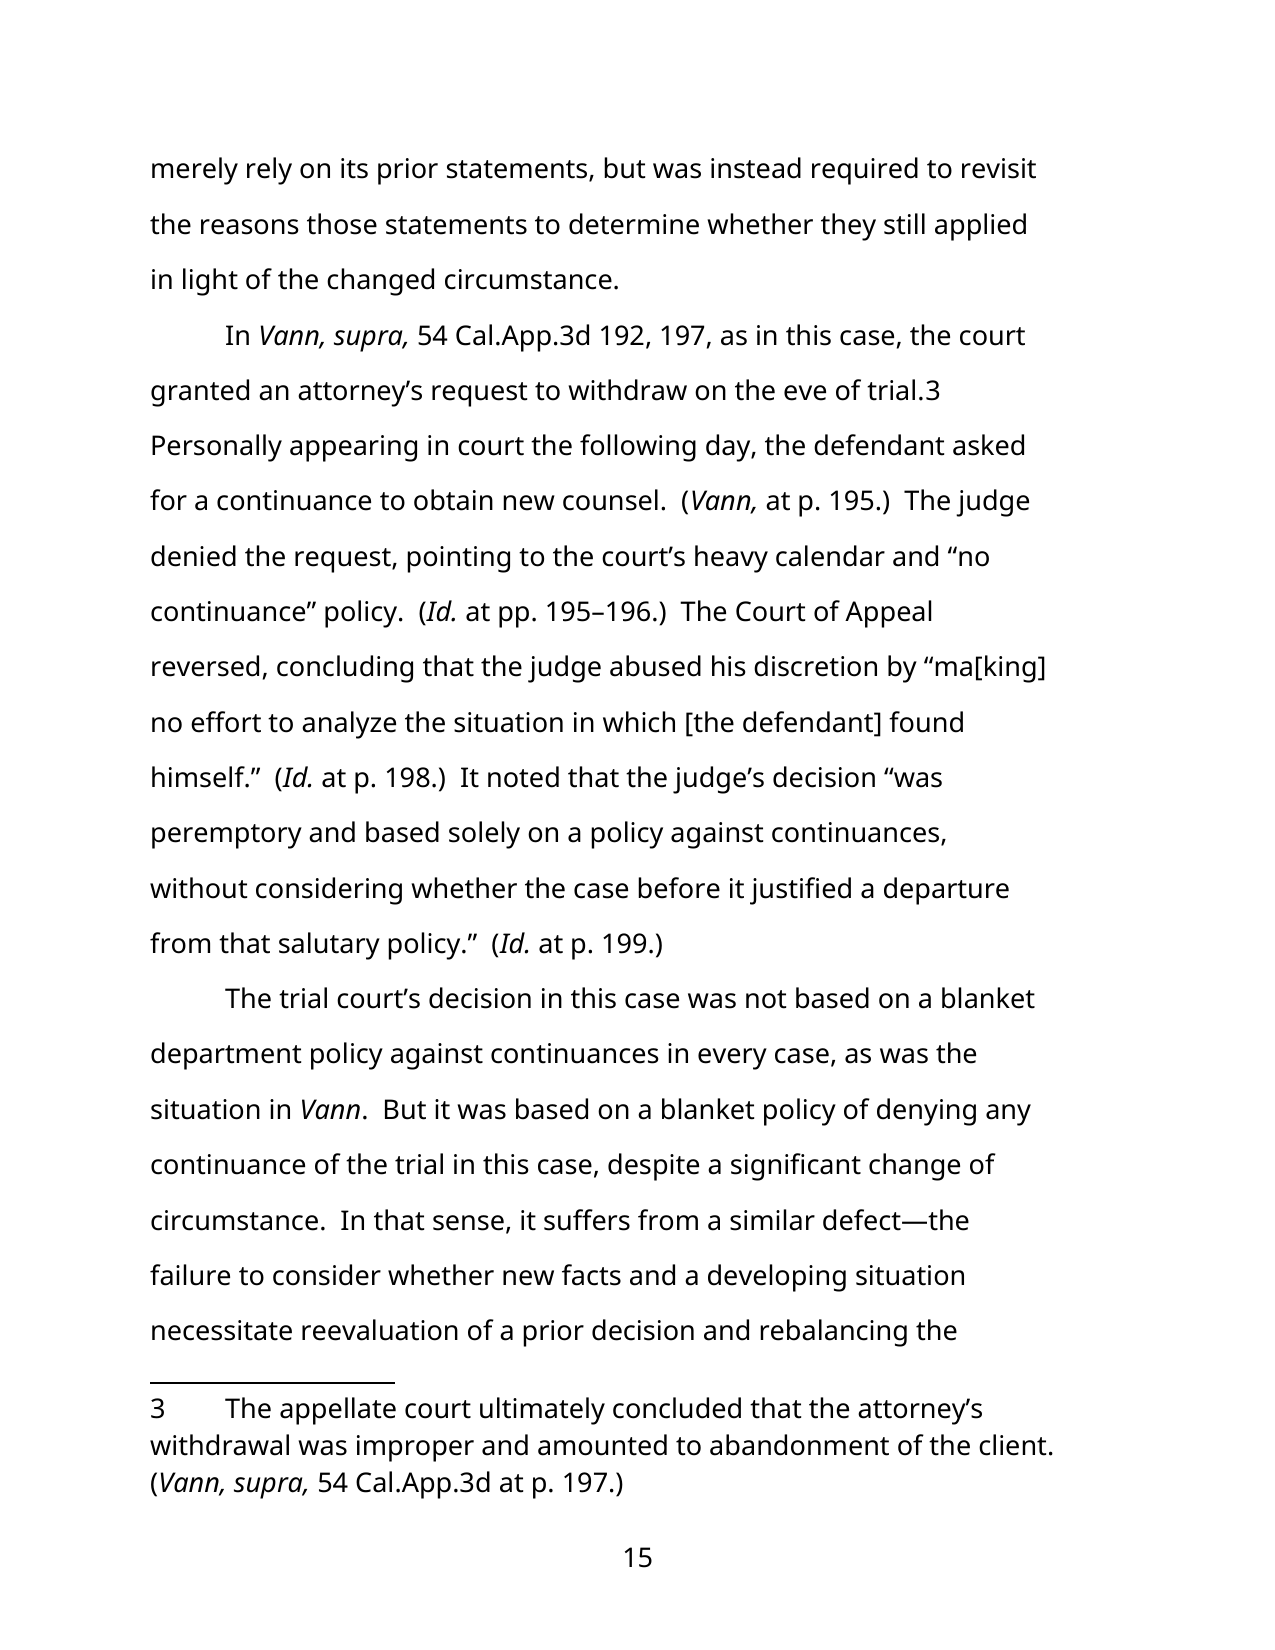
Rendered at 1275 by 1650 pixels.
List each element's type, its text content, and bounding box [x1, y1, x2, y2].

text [150, 980, 1050, 1348]
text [150, 150, 1050, 297]
text In Vann, supra, 54 Cal.App.3d 192, 197, as in this case, the court granted an attorney’s request to withdraw on the eve of trial. Personally appearing in court the following day, the defendant asked for a continuance to obtain new counsel. (Vann, at p. 195.) The judge denied the request, pointing to the court’s heavy calendar and “no continuance” policy. (Id. at pp. 195–196.) The Court of Appeal reversed, concluding that the judge abused his discretion by “ma[king] no effort to analyze the situation in which [the defendant] found himself.” (Id. at p. 198.) It noted that the judge’s decision “was peremptory and based solely on a policy against continuances, without considering whether the case before it justified a departure from that salutary policy.” (Id. at p. 199.) [150, 316, 1050, 961]
